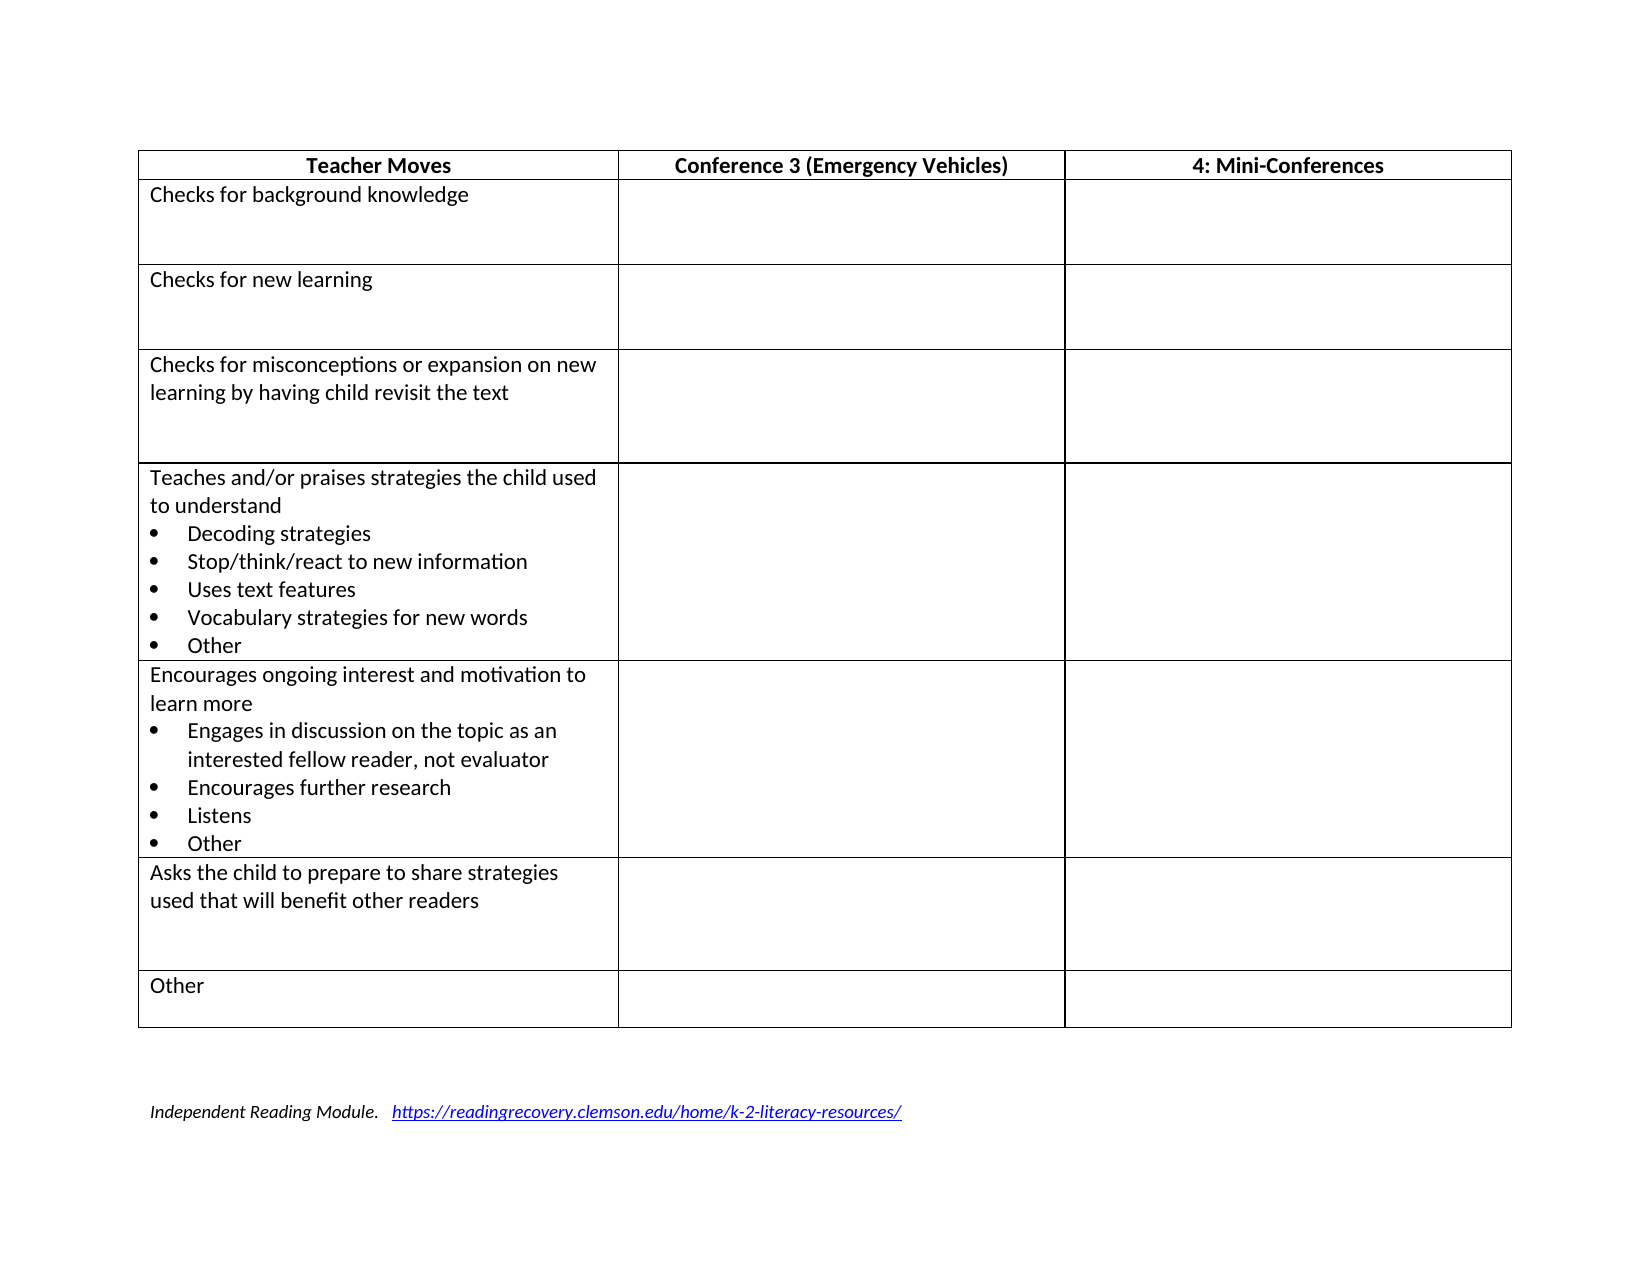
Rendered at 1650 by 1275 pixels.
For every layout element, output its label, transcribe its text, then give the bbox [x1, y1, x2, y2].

table_cell [1066, 180, 1511, 264]
table_cell [1066, 858, 1511, 970]
table_cell [619, 350, 1064, 462]
table_cell [1066, 661, 1511, 857]
table_cell [619, 971, 1064, 1027]
table_cell [619, 180, 1064, 264]
table_cell Checks for background knowledge [139, 180, 618, 264]
table_cell Conference 3 (Emergency Vehicles) [619, 151, 1064, 179]
table_cell [619, 265, 1064, 349]
table_cell Teaches and/or praises strategies the child used to understand Decoding strategies Stop/think/react to new information Uses text features Vocabulary strategies for new words Other [139, 464, 618, 659]
table_cell Teacher Moves [139, 151, 618, 179]
table_cell [1066, 464, 1511, 659]
table_cell Encourages ongoing interest and motivation to learn more Engages in discussion on the topic as an interested fellow reader, not evaluator Encourages further research Listens Other [139, 661, 618, 857]
table_cell [1066, 265, 1511, 349]
table_cell Checks for misconceptions or expansion on new learning by having child revisit the text [139, 350, 618, 462]
table_cell [1066, 971, 1511, 1027]
table_cell [619, 858, 1064, 970]
table_cell Asks the child to prepare to share strategies used that will benefit other readers [139, 858, 618, 970]
table_cell [619, 464, 1064, 659]
table_cell [1066, 350, 1511, 462]
table_cell Other [139, 971, 618, 1027]
table_cell Checks for new learning [139, 265, 618, 349]
table_cell [619, 661, 1064, 857]
table_cell 4: Mini-Conferences [1066, 151, 1511, 179]
